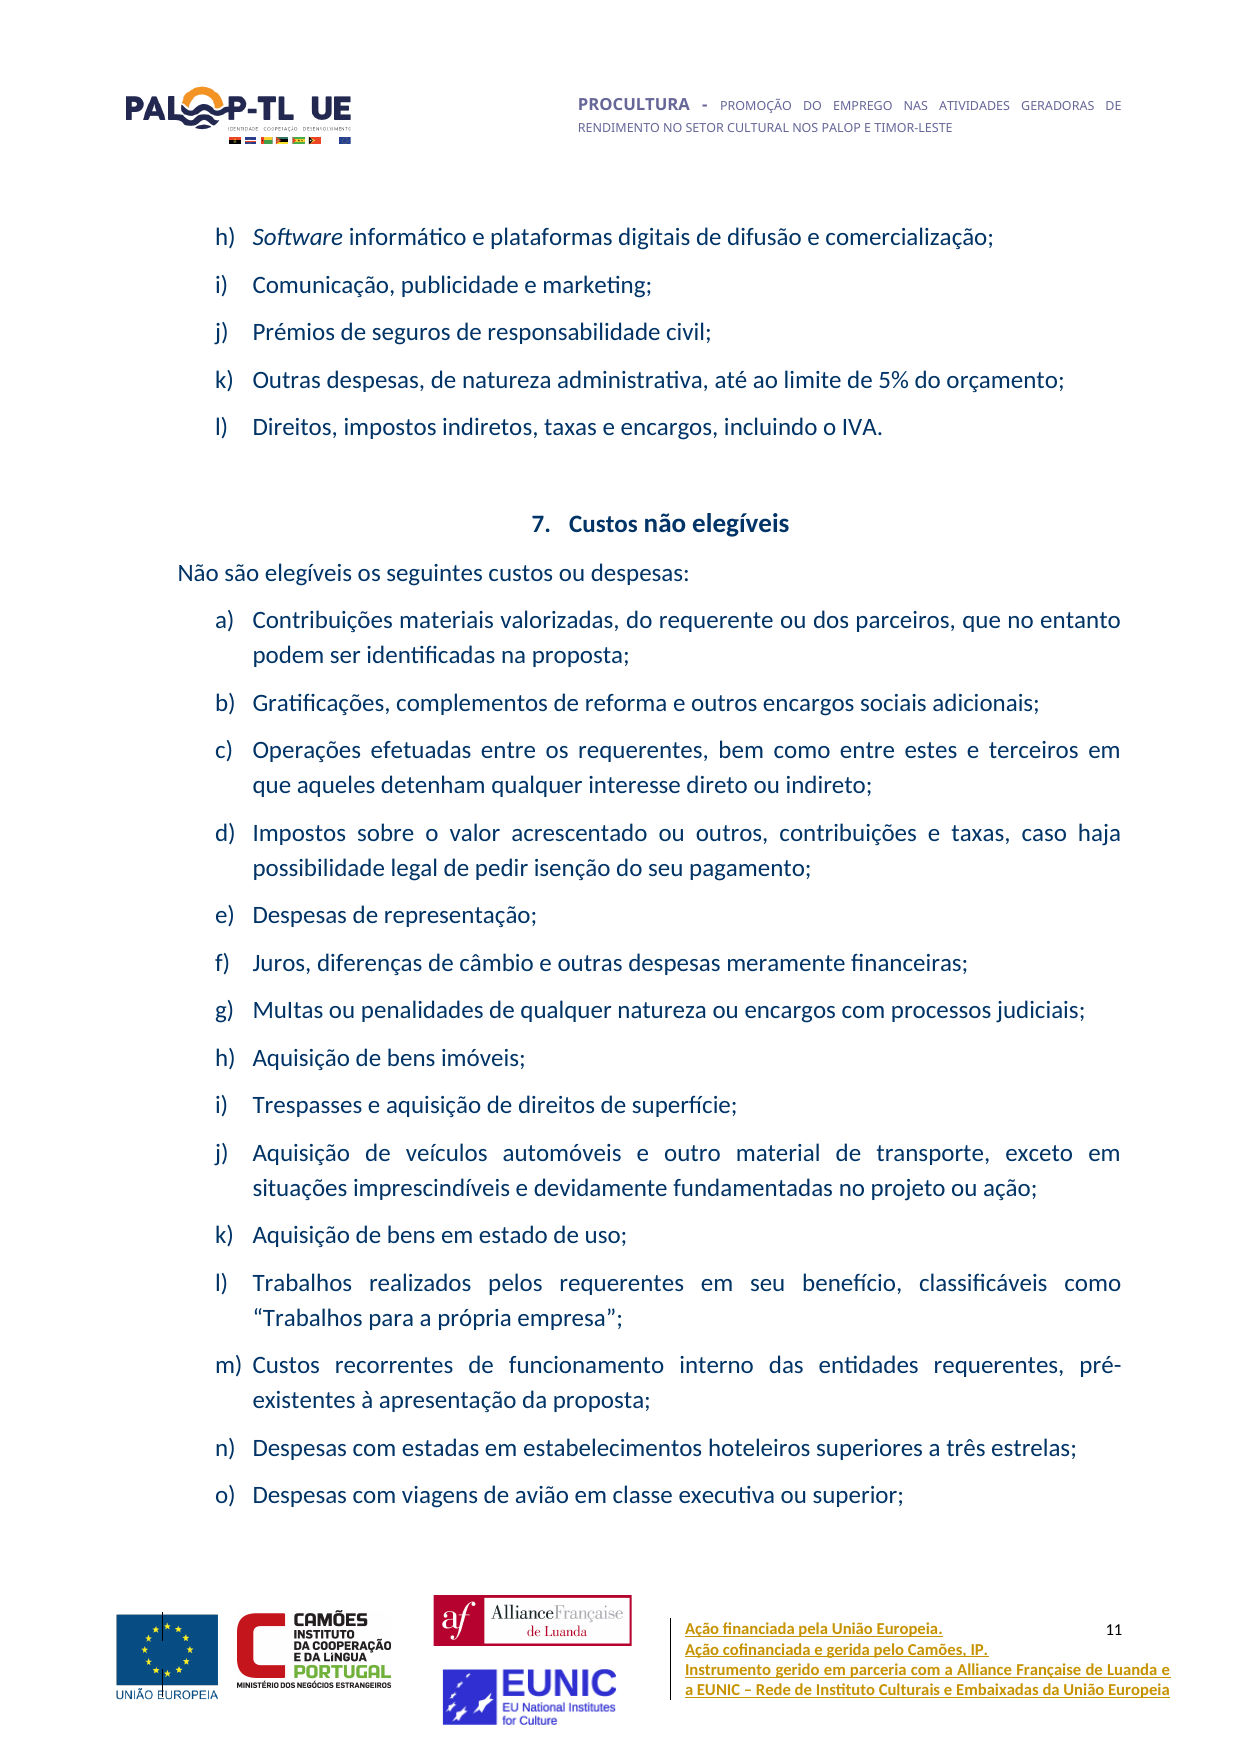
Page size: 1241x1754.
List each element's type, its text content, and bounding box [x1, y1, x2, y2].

picture [106, 1610, 228, 1703]
list Prémios de seguros de responsabilidade civil; [215, 316, 1122, 347]
text Não são elegíveis os seguintes custos ou despesas: [177, 557, 1122, 587]
list Direitos, impostos indiretos, taxas e encargos, incluindo o IVA. [215, 411, 1122, 442]
list Trespasses e aquisição de direitos de superfície; [215, 1089, 1122, 1120]
picture [433, 1595, 632, 1646]
list Juros, diferenças de câmbio e outras despesas meramente financeiras; [215, 947, 1122, 977]
list Aquisição de bens imóveis; [215, 1042, 1122, 1072]
list Despesas com viagens de avião em classe executiva ou superior; [215, 1479, 1122, 1510]
list Aquisição de veículos automóveis e outro material de transporte, exceto em situações imprescindíveis e devidamente fundamentadas no projeto ou ação; [215, 1137, 1122, 1202]
picture [442, 1669, 617, 1725]
picture [237, 1610, 391, 1688]
picture [126, 71, 351, 159]
list Operações efetuadas entre os requerentes, bem como entre estes e terceiros em que aqueles detenham qualquer interesse direto ou indireto; [215, 734, 1122, 800]
list MuItas ou penalidades de qualquer natureza ou encargos com processos judiciais; [215, 994, 1122, 1025]
list Comunicação, publicidade e marketing; [215, 269, 1122, 299]
list Despesas de representação; [215, 899, 1122, 930]
list Gratificações, complementos de reforma e outros encargos sociais adicionais; [215, 687, 1122, 717]
list Aquisição de bens em estado de uso; [215, 1219, 1122, 1250]
list Custos recorrentes de funcionamento interno das entidades requerentes, pré-existentes à apresentação da proposta; [215, 1349, 1122, 1415]
list Impostos sobre o valor acrescentado ou outros, contribuições e taxas, caso haja possibilidade legal de pedir isenção do seu pagamento; [215, 817, 1122, 882]
list Software informático e plataformas digitais de difusão e comercialização; [215, 221, 1122, 252]
list Trabalhos realizados pelos requerentes em seu benefício, classificáveis como “Trabalhos para a própria empresa”; [215, 1267, 1122, 1332]
list Outras despesas, de natureza administrativa, até ao limite de 5% do orçamento; [215, 364, 1122, 394]
subtitle Custos não elegíveis [199, 506, 1122, 539]
list Despesas com estadas em estabelecimentos hoteleiros superiores a três estrelas; [215, 1432, 1122, 1462]
list Contribuições materiais valorizadas, do requerente ou dos parceiros, que no entanto podem ser identificadas na proposta; [215, 604, 1122, 670]
